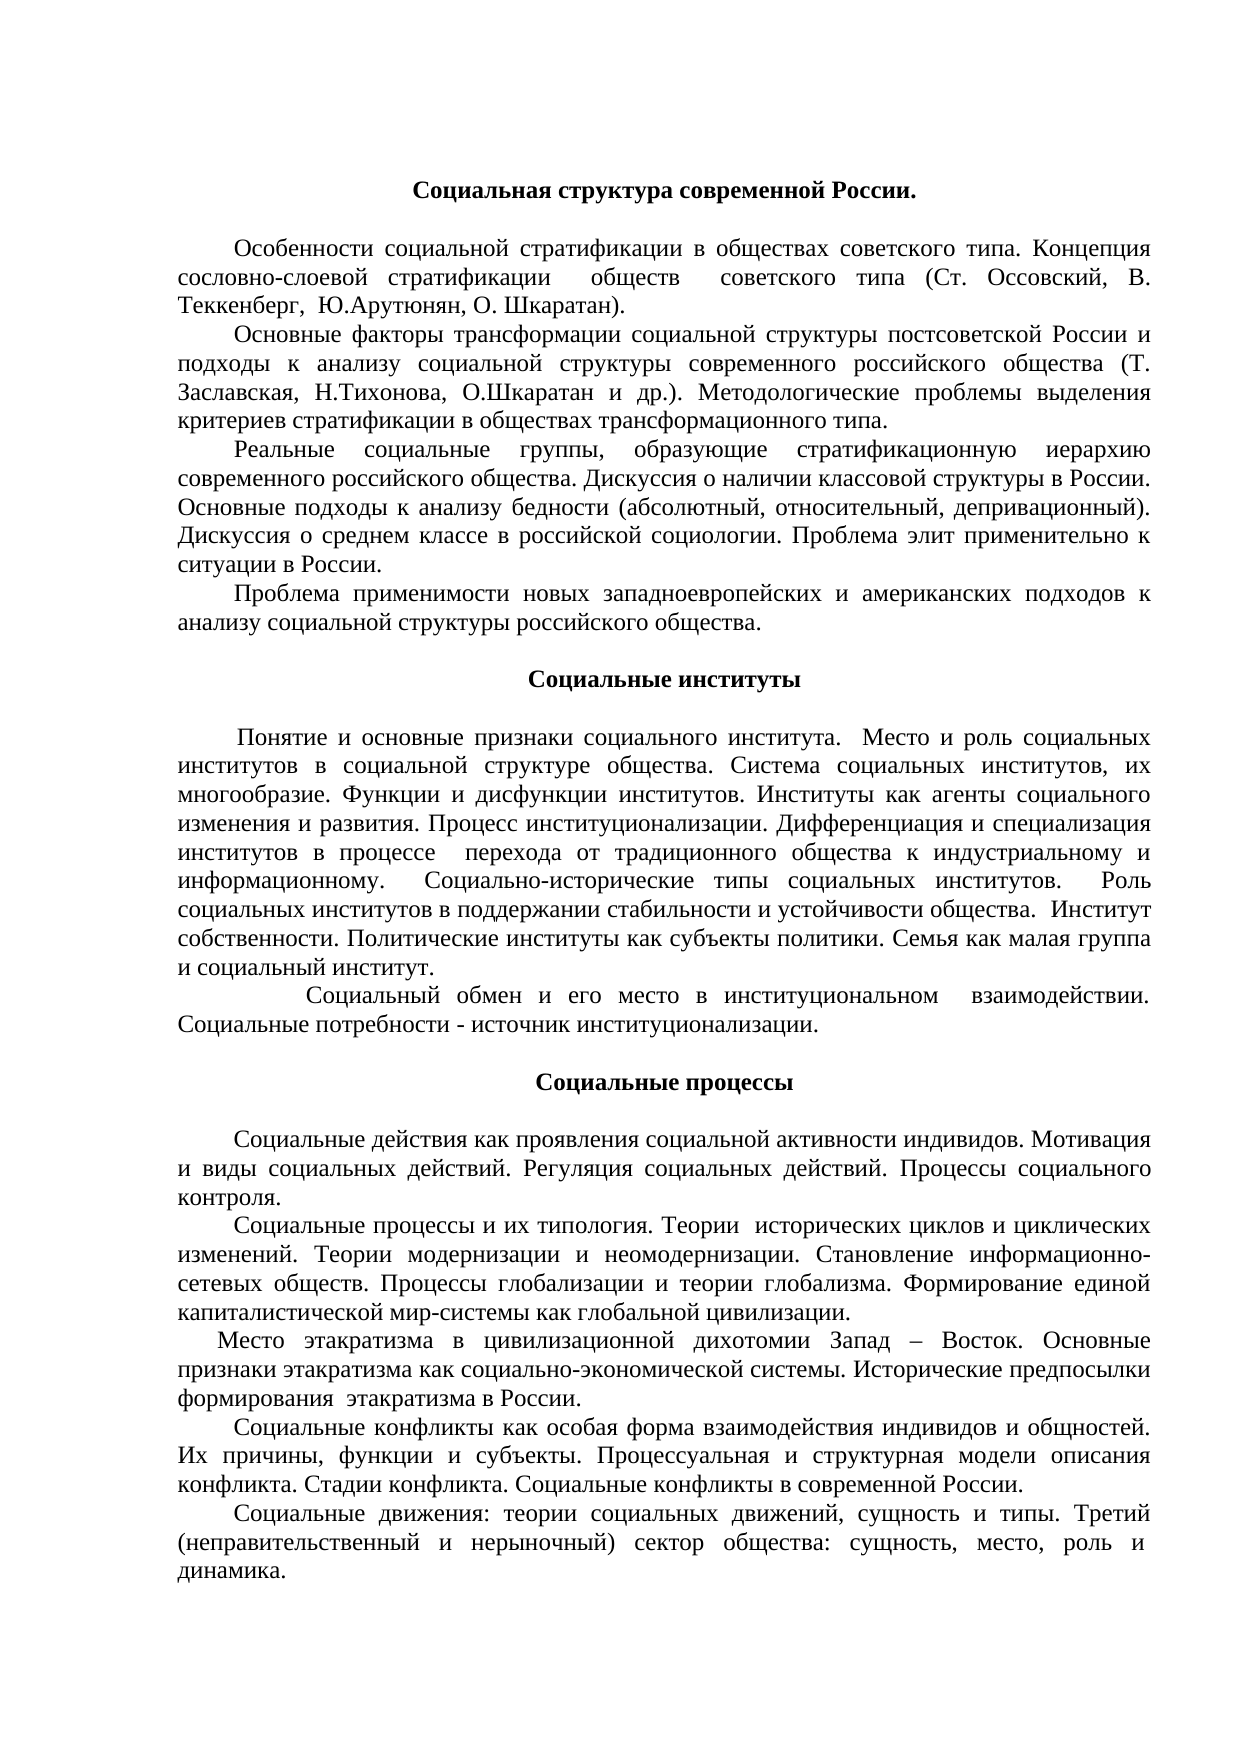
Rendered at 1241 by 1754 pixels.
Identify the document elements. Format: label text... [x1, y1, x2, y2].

text Место этакратизма в цивилизационной дихотомии Запад – Восток. Основные признаки этакратизма как социально-экономической системы. Исторические предпосылки формирования этакратизма в России. [177, 1326, 1152, 1412]
text Социальный обмен и его место в институциональном взаимодействии. Социальные потребности - источник институционализации. [177, 981, 1152, 1038]
text Социальные конфликты как особая форма взаимодействия индивидов и общностей. Их причины, функции и субъекты. Процессуальная и структурная модели описания конфликта. Стадии конфликта. Социальные конфликты в современной России. [177, 1412, 1152, 1498]
text Особенности социальной стратификации в обществах советского типа. Концепция сословно-слоевой стратификации обществ советского типа (Ст. Оссовский, В. Теккенберг, Ю.Арутюнян, О. Шкаратан). [177, 233, 1152, 319]
text Социальные процессы и их типология. Теории исторических циклов и циклических изменений. Теории модернизации и неомодернизации. Становление информационно-сетевых обществ. Процессы глобализации и теории глобализма. Формирование единой капиталистической мир-системы как глобальной цивилизации. [177, 1211, 1152, 1326]
text Социальные действия как проявления социальной активности индивидов. Мотивация и виды социальных действий. Регуляция социальных действий. Процессы социального контроля. [177, 1124, 1152, 1211]
text Социальная структура современной России. [177, 176, 1152, 204]
text Понятие и основные признаки социального института. Место и роль социальных институтов в социальной структуре общества. Система социальных институтов, их многообразие. Функции и дисфункции институтов. Институты как агенты социального изменения и развития. Процесс институционализации. Дифференциация и специализация институтов в процессе перехода от традиционного общества к индустриальному и информационному. Cоциально-исторические типы социальных институтов. Роль социальных институтов в поддержании стабильности и устойчивости общества. Институт собственности. Политические институты как субъекты политики. Семья как малая группа и социальный институт. [177, 722, 1152, 981]
text Социальные институты [177, 664, 1152, 693]
text Основные факторы трансформации социальной структуры постсоветской России и подходы к анализу социальной структуры современного российского общества (Т. Заславская, Н.Тихонова, О.Шкаратан и др.). Методологические проблемы выделения критериев стратификации в обществах трансформационного типа. [177, 319, 1152, 434]
text Реальные социальные группы, образующие стратификационную иерархию современного российского общества. Дискуссия о наличии классовой структуры в России. Основные подходы к анализу бедности (абсолютный, относительный, депривационный). Дискуссия о среднем классе в российской социологии. Проблема элит применительно к ситуации в России. [177, 434, 1152, 578]
text Проблема применимости новых западноевропейских и американских подходов к анализу социальной структуры российского общества. [177, 578, 1152, 636]
text Социальные движения: теории социальных движений, сущность и типы. Третий (неправительственный и нерыночный) сектор общества: сущность, место, роль и динамика. [177, 1498, 1152, 1584]
text Социальные процессы [177, 1067, 1152, 1096]
